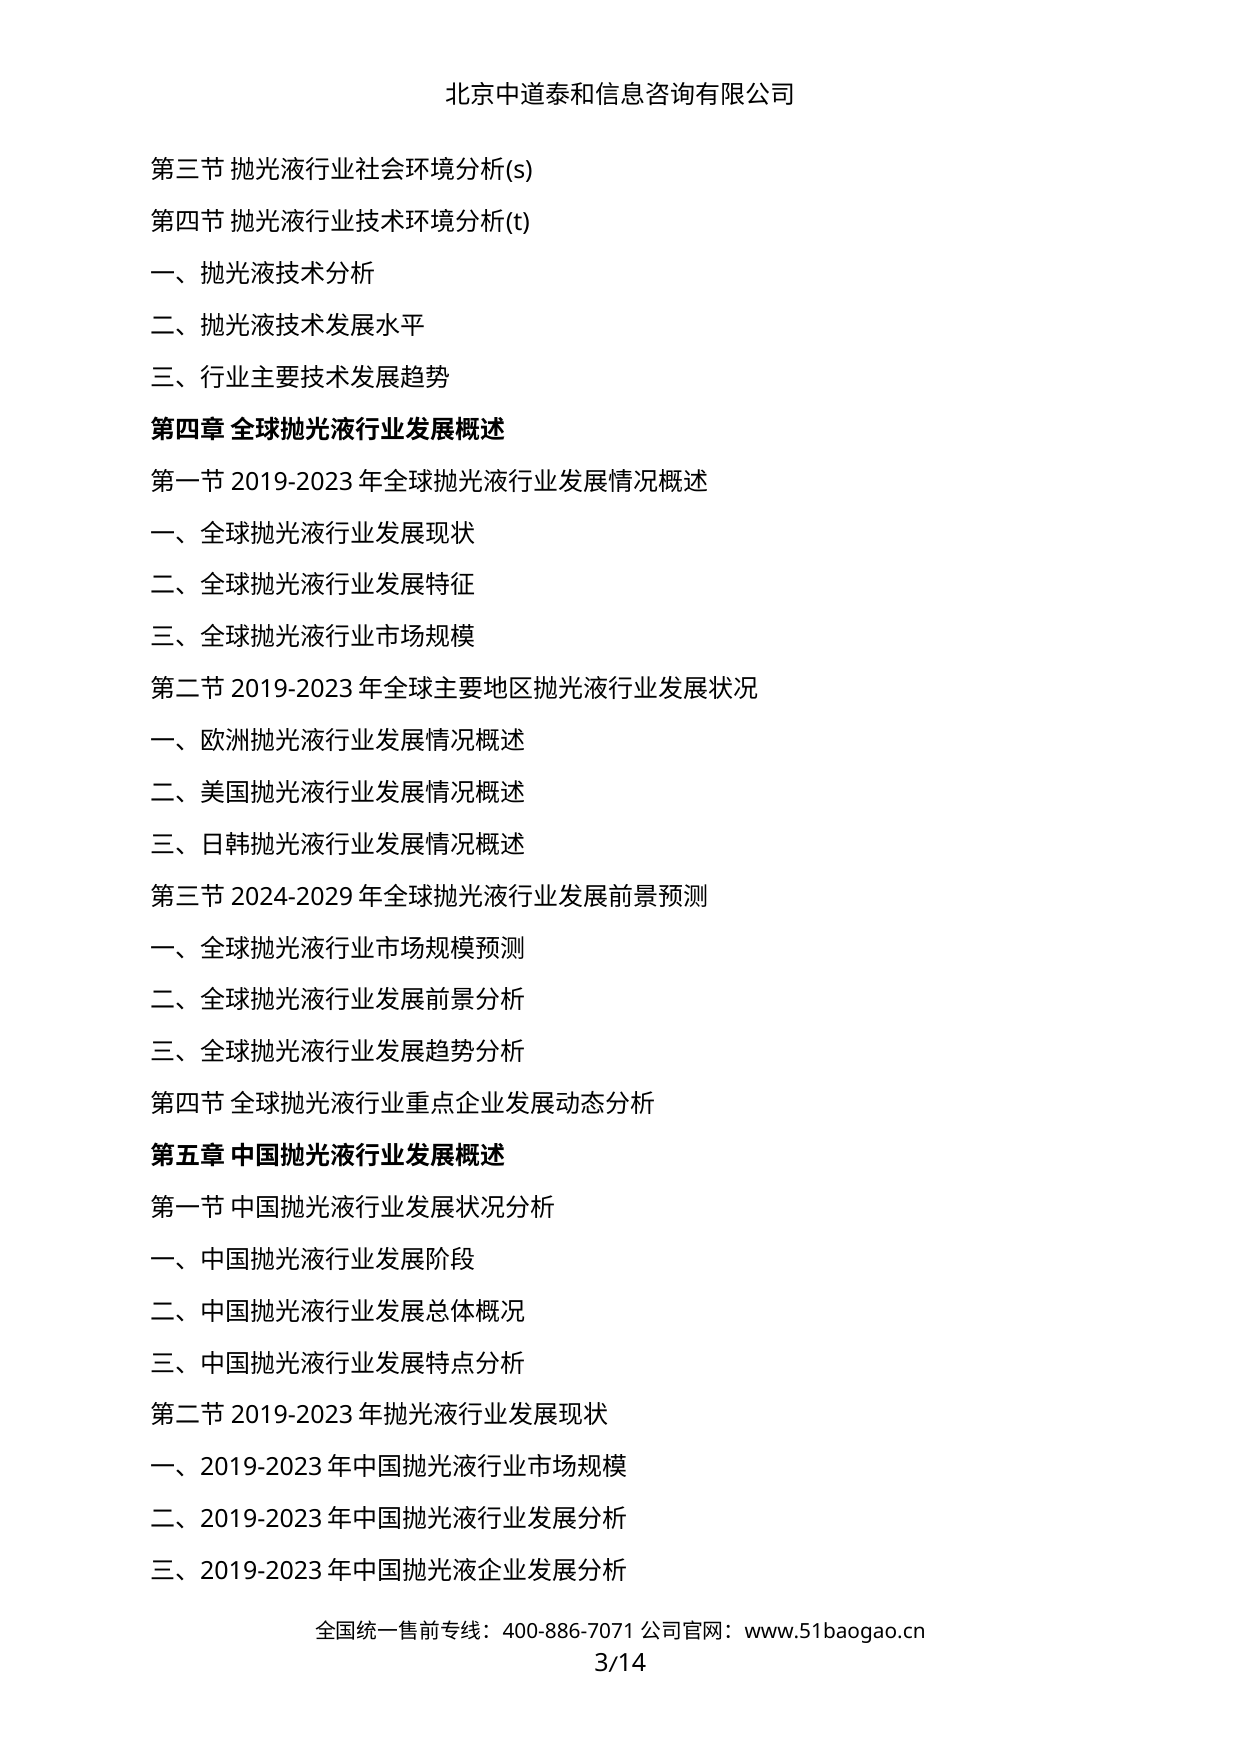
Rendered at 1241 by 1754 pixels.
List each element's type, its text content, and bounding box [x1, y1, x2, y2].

text 第二节 2019-2023年全球主要地区抛光液行业发展状况 [150, 669, 1090, 705]
text 第一节 2019-2023年全球抛光液行业发展情况概述 [150, 461, 1090, 497]
text 一、中国抛光液行业发展阶段 [150, 1239, 1090, 1276]
text 第三节 2024-2029年全球抛光液行业发展前景预测 [150, 876, 1090, 912]
text 三、中国抛光液行业发展特点分析 [150, 1343, 1090, 1379]
text 二、全球抛光液行业发展前景分析 [150, 980, 1090, 1016]
text 第四节 全球抛光液行业重点企业发展动态分析 [150, 1084, 1090, 1120]
text 三、全球抛光液行业发展趋势分析 [150, 1032, 1090, 1068]
text 一、2019-2023年中国抛光液行业市场规模 [150, 1447, 1090, 1483]
text 一、全球抛光液行业发展现状 [150, 513, 1090, 549]
text 三、2019-2023年中国抛光液企业发展分析 [150, 1551, 1090, 1587]
text 第三节 抛光液行业社会环境分析(s) [150, 150, 1090, 186]
text 二、抛光液技术发展水平 [150, 306, 1090, 342]
text 三、日韩抛光液行业发展情况概述 [150, 824, 1090, 861]
text 第二节 2019-2023年抛光液行业发展现状 [150, 1395, 1090, 1431]
text 二、中国抛光液行业发展总体概况 [150, 1291, 1090, 1327]
text 一、欧洲抛光液行业发展情况概述 [150, 721, 1090, 757]
text 第四节 抛光液行业技术环境分析(t) [150, 202, 1090, 238]
text 第五章 中国抛光液行业发展概述 [150, 1136, 1090, 1172]
text 二、2019-2023年中国抛光液行业发展分析 [150, 1499, 1090, 1535]
text 一、全球抛光液行业市场规模预测 [150, 928, 1090, 964]
text 二、美国抛光液行业发展情况概述 [150, 772, 1090, 809]
text 三、全球抛光液行业市场规模 [150, 617, 1090, 653]
text 二、全球抛光液行业发展特征 [150, 565, 1090, 601]
text 一、抛光液技术分析 [150, 254, 1090, 290]
text 第一节 中国抛光液行业发展状况分析 [150, 1187, 1090, 1224]
text 第四章 全球抛光液行业发展概述 [150, 409, 1090, 446]
text 三、行业主要技术发展趋势 [150, 357, 1090, 394]
